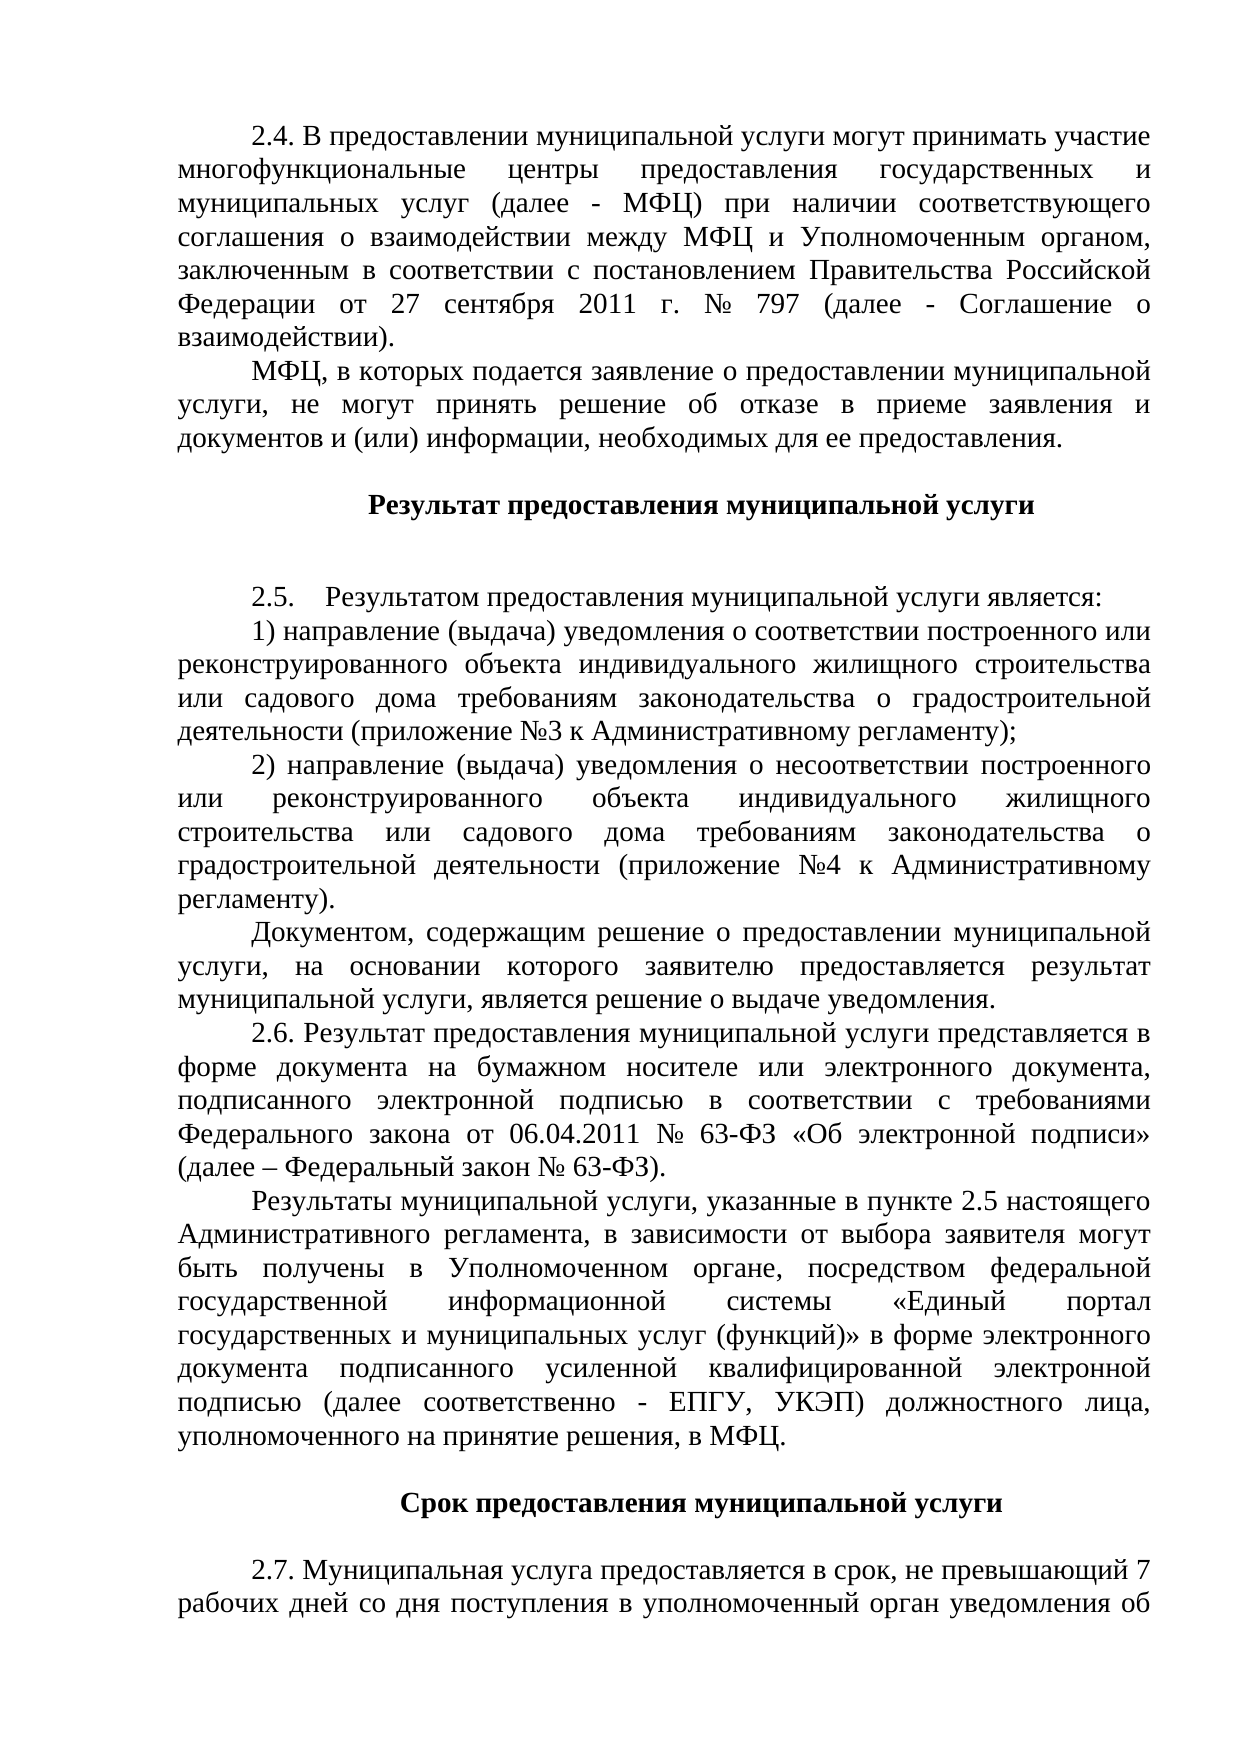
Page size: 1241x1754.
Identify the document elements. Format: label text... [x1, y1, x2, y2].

list 2.6. Результат предоставления муниципальной услуги представляется в форме документа на бумажном носителе или электронного документа, подписанного электронной подписью в соответствии с требованиями Федерального закона от 06.04.2011 № 63-ФЗ «Об электронной подписи» (далее – Федеральный закон № 63-ФЗ). [177, 1015, 1152, 1183]
text Срок предоставления муниципальной услуги [177, 1485, 1152, 1518]
list 1) направление (выдача) уведомления о соответствии построенного или реконструированного объекта индивидуального жилищного строительства или садового дома требованиям законодательства о градостроительной деятельности (приложение №3 к Административному регламенту); [177, 613, 1152, 747]
list Результаты муниципальной услуги, указанные в пункте 2.5 настоящего Административного регламента, в зависимости от выбора заявителя могут быть получены в Уполномоченном органе, посредством федеральной государственной информационной системы «Единый портал государственных и муниципальных услуг (функций)» в форме электронного документа подписанного усиленной квалифицированной электронной подписью (далее соответственно - ЕПГУ, УКЭП) должностного лица, уполномоченного на принятие решения, в МФЦ. [177, 1183, 1152, 1451]
list 2) направление (выдача) уведомления о несоответствии построенного или реконструированного объекта индивидуального жилищного строительства или садового дома требованиям законодательства о градостроительной деятельности (приложение №4 к Административному регламенту). [177, 747, 1152, 914]
text Результат предоставления муниципальной услуги [177, 487, 1152, 521]
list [177, 1552, 1152, 1619]
text 2.4. В предоставлении муниципальной услуги могут принимать участие многофункциональные центры предоставления государственных и муниципальных услуг (далее - МФЦ) при наличии соответствующего соглашения о взаимодействии между МФЦ и Уполномоченным органом, заключенным в соответствии с постановлением Правительства Российской Федерации от 27 сентября 2011 г. № 797 (далее - Соглашение о взаимодействии). [177, 118, 1152, 353]
list Документом, содержащим решение о предоставлении муниципальной услуги, на основании которого заявителю предоставляется результат муниципальной услуги, является решение о выдаче уведомления. [177, 914, 1152, 1015]
list Результатом предоставления муниципальной услуги является: [177, 579, 1152, 613]
text МФЦ, в которых подается заявление о предоставлении муниципальной услуги, не могут принять решение об отказе в приеме заявления и документов и (или) информации, необходимых для ее предоставления. [177, 353, 1152, 453]
